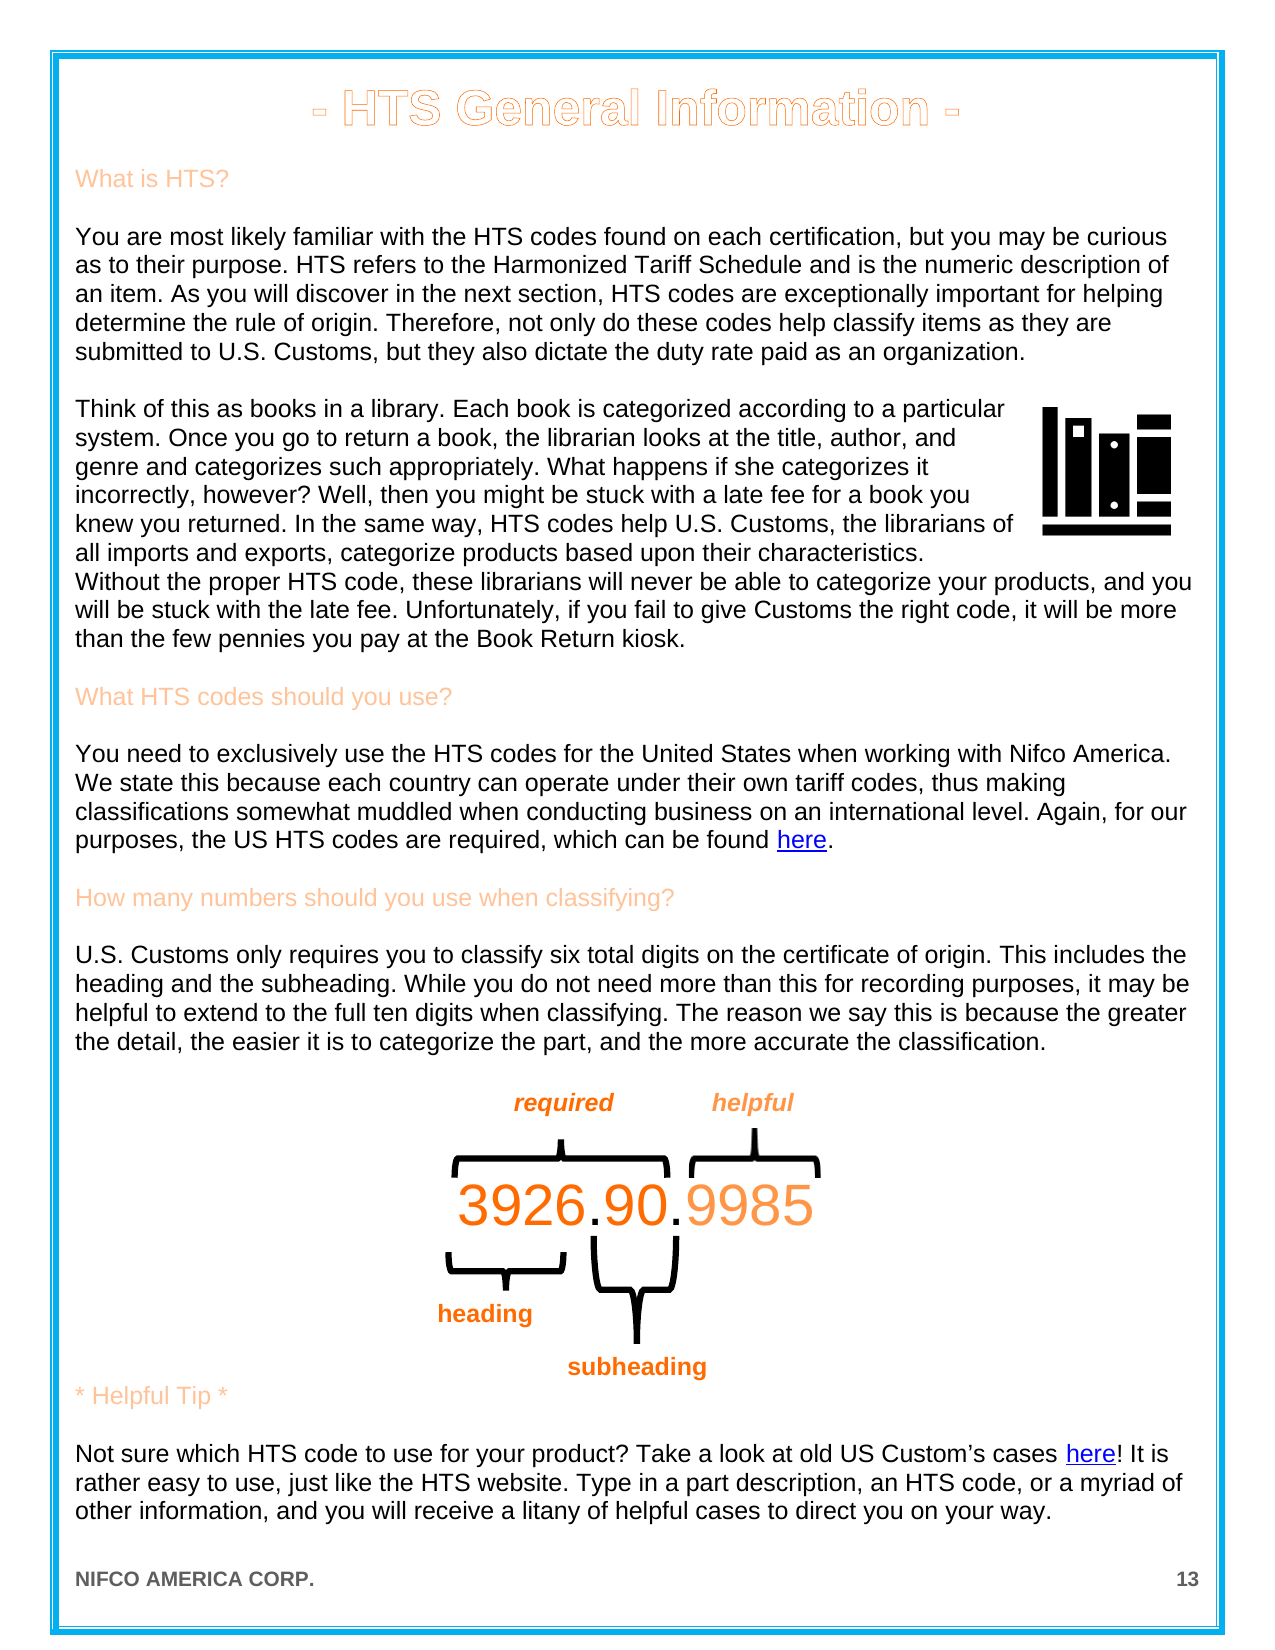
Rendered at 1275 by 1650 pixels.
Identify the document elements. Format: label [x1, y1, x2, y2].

picture [1032, 397, 1183, 539]
picture [688, 1128, 821, 1178]
table_cell [75, 78, 1197, 1525]
